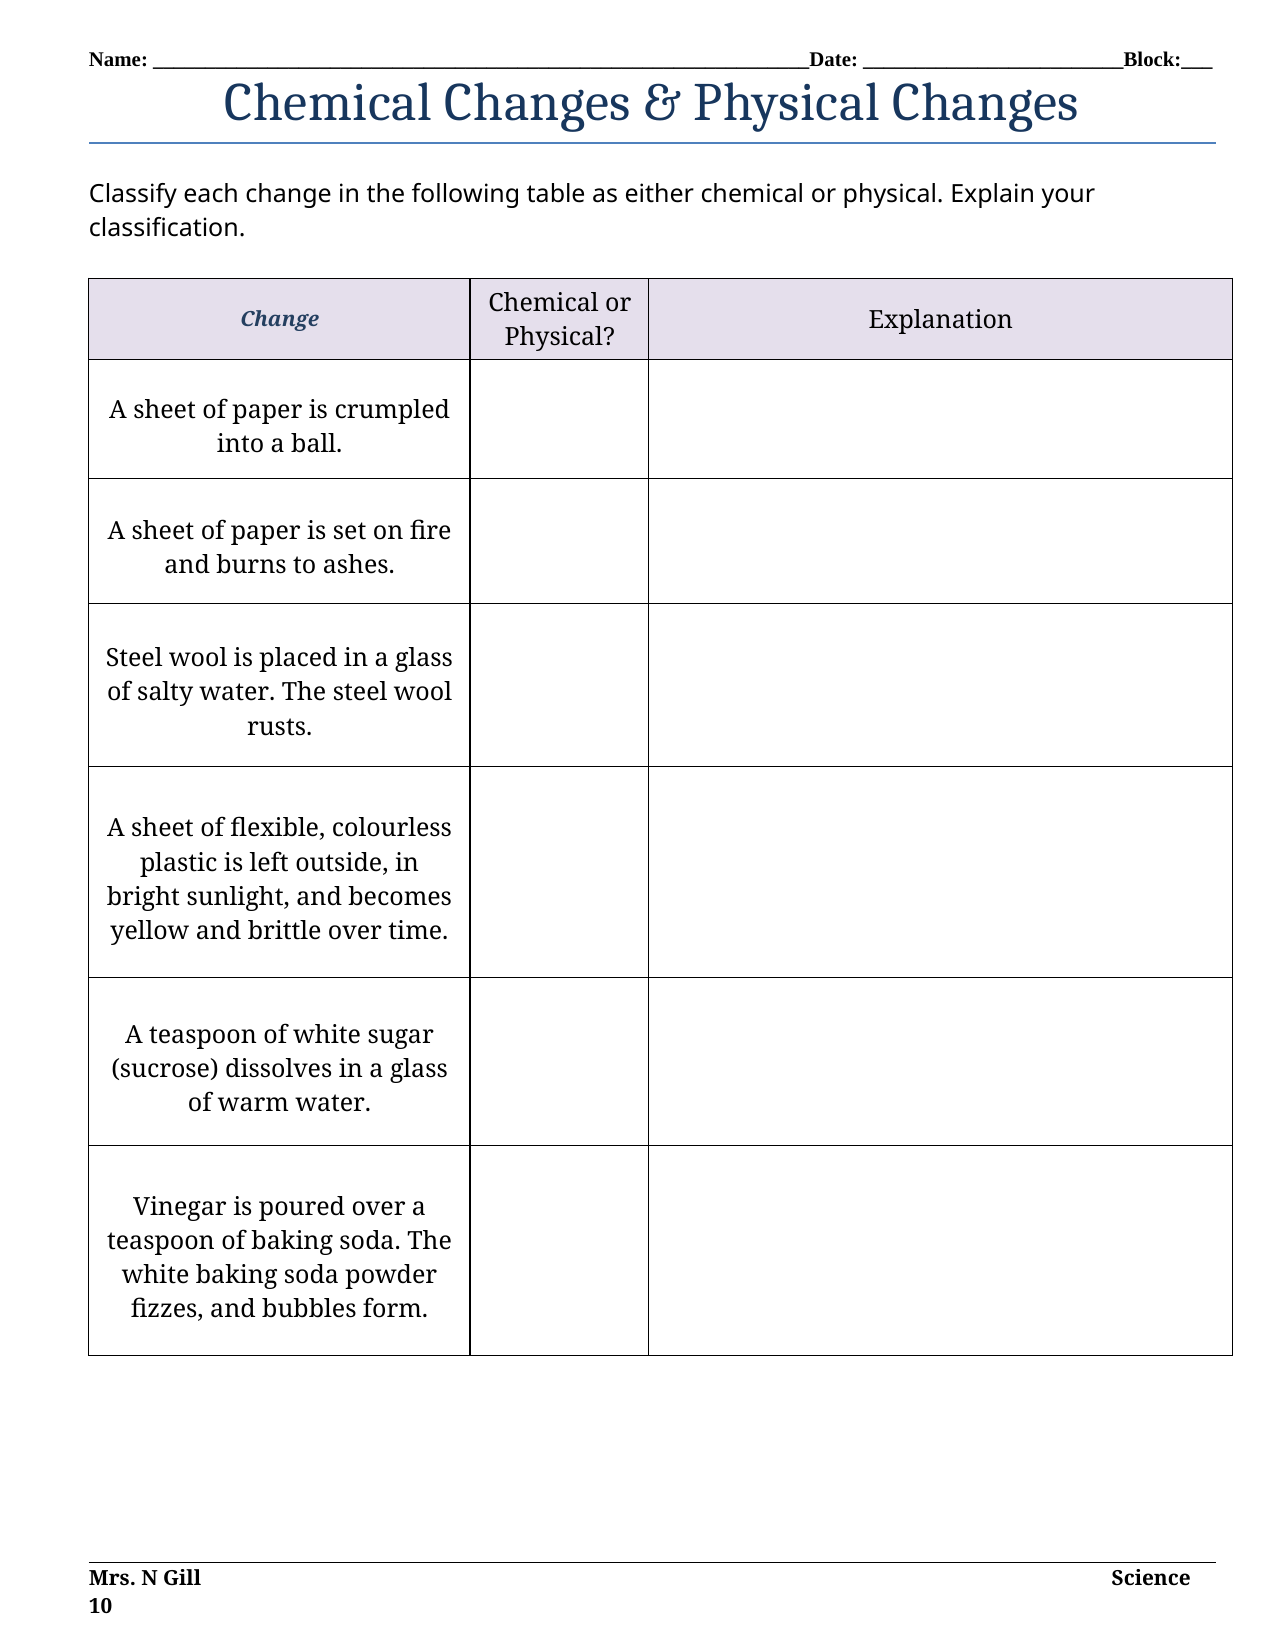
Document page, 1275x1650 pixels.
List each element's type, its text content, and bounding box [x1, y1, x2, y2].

table_cell [649, 479, 1232, 602]
table_cell A sheet of paper is crumpled into a ball. [89, 360, 469, 478]
table_cell [649, 360, 1232, 478]
table_cell [471, 1146, 648, 1355]
table_cell [471, 767, 648, 977]
table_cell [471, 978, 648, 1145]
table_cell A sheet of paper is set on fire and burns to ashes. [89, 479, 469, 602]
text Classify each change in the following table as either chemical or physical. Explain your classification. [89, 175, 1216, 243]
table_cell Vinegar is poured over a teaspoon of baking soda. The white baking soda powder fizzes, and bubbles form. [89, 1146, 469, 1355]
table_header Explanation [649, 279, 1232, 359]
table_cell Steel wool is placed in a glass of salty water. The steel wool rusts. [89, 604, 469, 766]
title Chemical Changes & Physical Changes [89, 71, 1216, 142]
table_header Chemical or Physical? [471, 279, 648, 359]
table_cell [471, 479, 648, 602]
table_cell [649, 604, 1232, 766]
table_cell [649, 1146, 1232, 1355]
table_cell [471, 604, 648, 766]
table_cell [649, 767, 1232, 977]
table_cell [471, 360, 648, 478]
table_cell A teaspoon of white sugar (sucrose) dissolves in a glass of warm water. [89, 978, 469, 1145]
table_cell [649, 978, 1232, 1145]
table_cell A sheet of flexible, colourless plastic is left outside, in bright sunlight, and becomes yellow and brittle over time. [89, 767, 469, 977]
table_header Change [89, 279, 469, 359]
